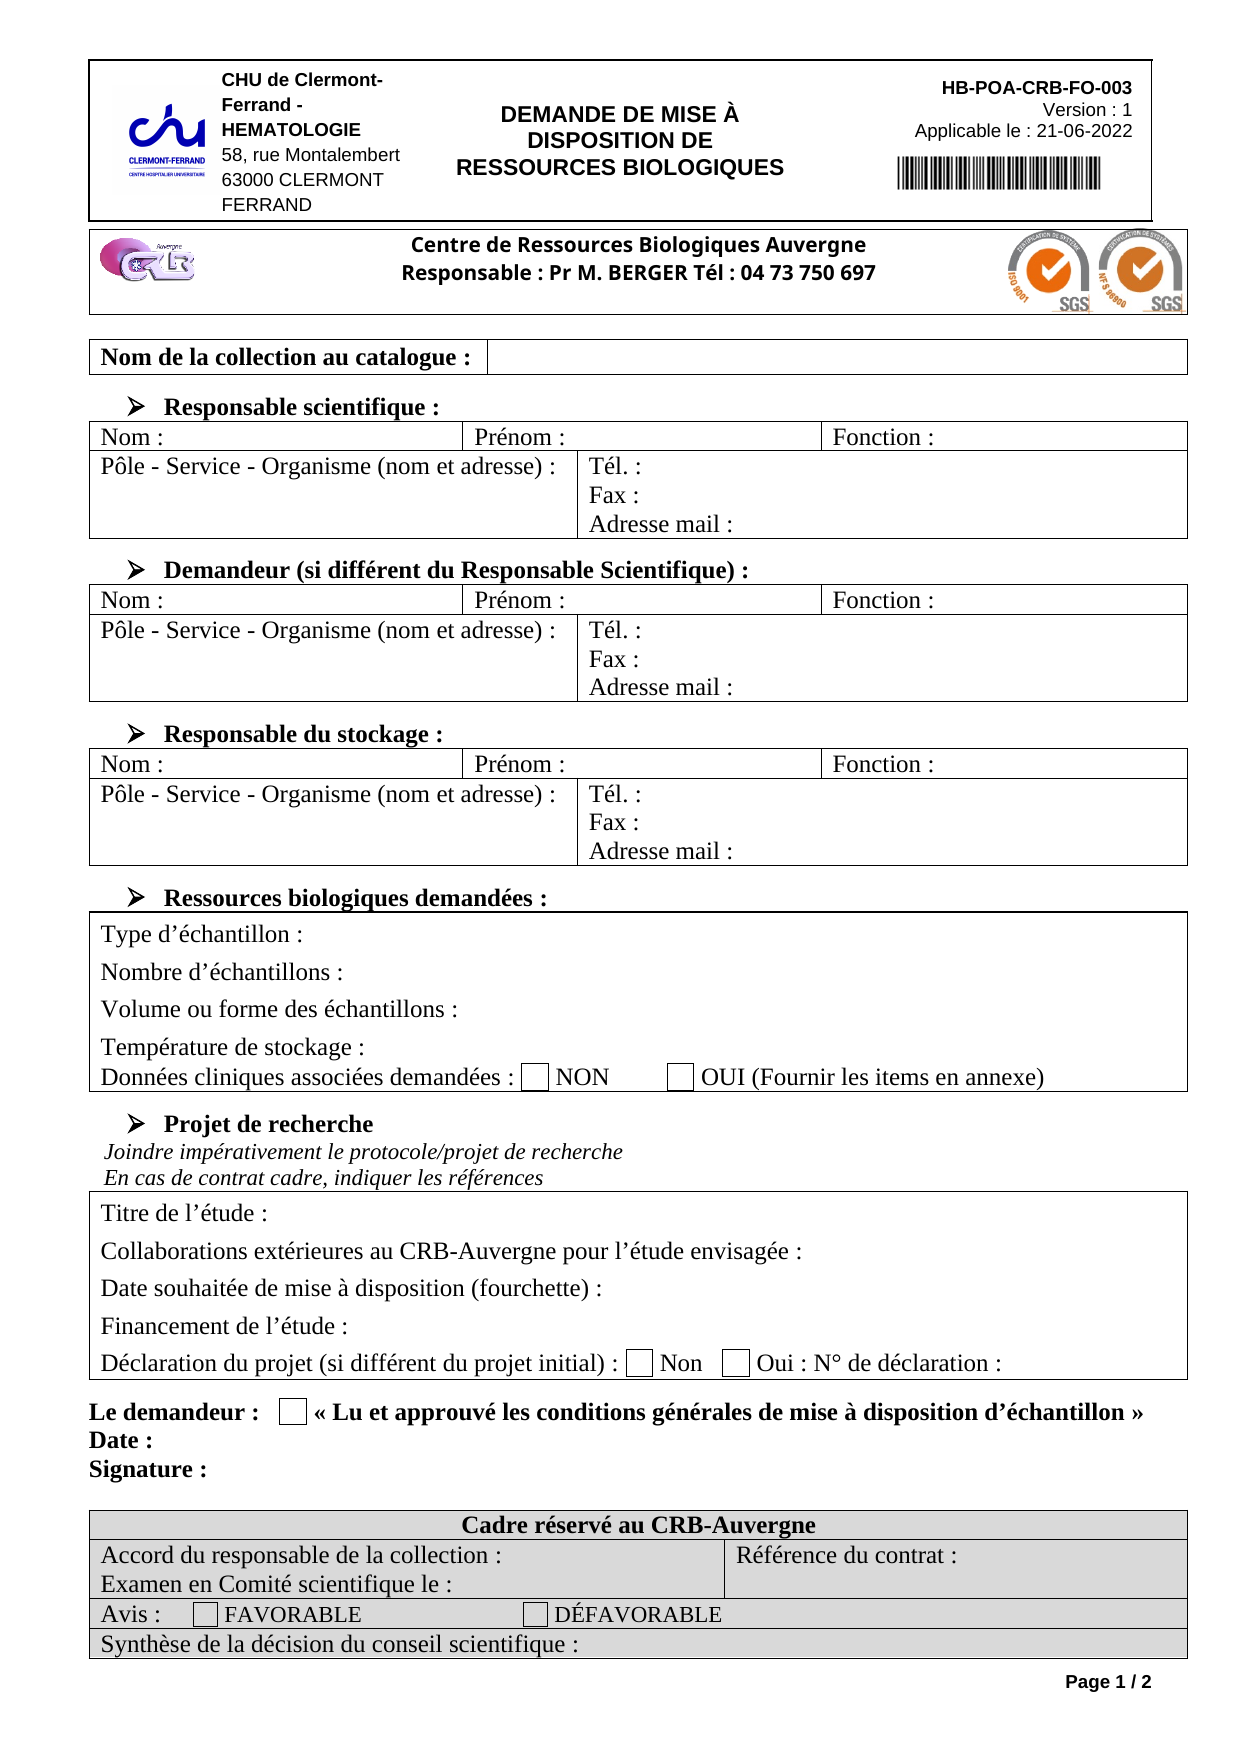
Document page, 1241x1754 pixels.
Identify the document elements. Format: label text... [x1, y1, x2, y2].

table_header Type d’échantillon : Nombre d’échantillons : Volume ou forme des échantillons : Température de stockage : Données cliniques associées demandées : NON OUI (Fournir les items en annexe) [90, 913, 1187, 1091]
table_cell Tél. : Fax : Adresse mail : [578, 615, 1187, 701]
table_header Nom : [90, 422, 462, 450]
text Joindre impérativement le protocole/projet de recherche [103, 1138, 1152, 1164]
table_header Nom : [90, 585, 462, 614]
table_header Fonction : [822, 422, 1187, 450]
list Responsable scientifique : [126, 392, 1152, 421]
table_cell Pôle - Service - Organisme (nom et adresse) : [90, 615, 577, 701]
list Projet de recherche [126, 1109, 1152, 1138]
table_header Fonction : [822, 749, 1187, 778]
table_header Prénom : [463, 749, 821, 778]
title Le demandeur : « Lu et approuvé les conditions générales de mise à disposition d’échantillon » [89, 1397, 1152, 1426]
table_cell Tél. : Fax : Adresse mail : [578, 451, 1187, 538]
text En cas de contrat cadre, indiquer les références [103, 1164, 1152, 1191]
picture [840, 141, 1138, 204]
table_header [488, 340, 1187, 374]
table_header Fonction : [822, 585, 1187, 614]
table_header Centre de Ressources Biologiques Auvergne Responsable : Pr M. BERGER Tél : 04 73 750 697 [1094, 230, 1187, 313]
table_cell Pôle - Service - Organisme (nom et adresse) : [90, 779, 577, 865]
table_header Titre de l’étude : Collaborations extérieures au CRB-Auvergne pour l’étude envisagée : Date souhaitée de mise à disposition (fourchette) : Financement de l’étude : Déclaration du projet (si différent du projet initial) : Non Oui : N° de déclaration : [90, 1192, 1187, 1379]
table_cell Avis : FAVORABLE DÉFAVORABLE [90, 1599, 1187, 1628]
picture [1008, 230, 1094, 314]
table_header Nom de la collection au catalogue : [90, 340, 487, 374]
table_cell Accord du responsable de la collection : Examen en Comité scientifique le : [90, 1540, 724, 1598]
table_header Cadre réservé au CRB-Auvergne [90, 1511, 1187, 1539]
picture [97, 233, 195, 285]
table_header Nom : [90, 749, 462, 778]
picture [112, 85, 222, 195]
list Ressources biologiques demandées : [126, 883, 1152, 911]
table_cell Tél. : Fax : Adresse mail : [578, 779, 1187, 865]
table_header Prénom : [463, 422, 821, 450]
list Demandeur (si différent du Responsable Scientifique) : [126, 555, 1152, 584]
table_cell Pôle - Service - Organisme (nom et adresse) : [90, 451, 577, 538]
table_header Centre de Ressources Biologiques Auvergne Responsable : Pr M. BERGER Tél : 04 73 750 697 [90, 230, 1008, 313]
table_cell Référence du contrat : [725, 1540, 1187, 1598]
table_cell Synthèse de la décision du conseil scientifique : [90, 1629, 1187, 1657]
title Signature : [89, 1454, 1152, 1483]
title Date : [89, 1426, 1152, 1454]
list Responsable du stockage : [126, 719, 1152, 748]
table_header Prénom : [463, 585, 821, 614]
